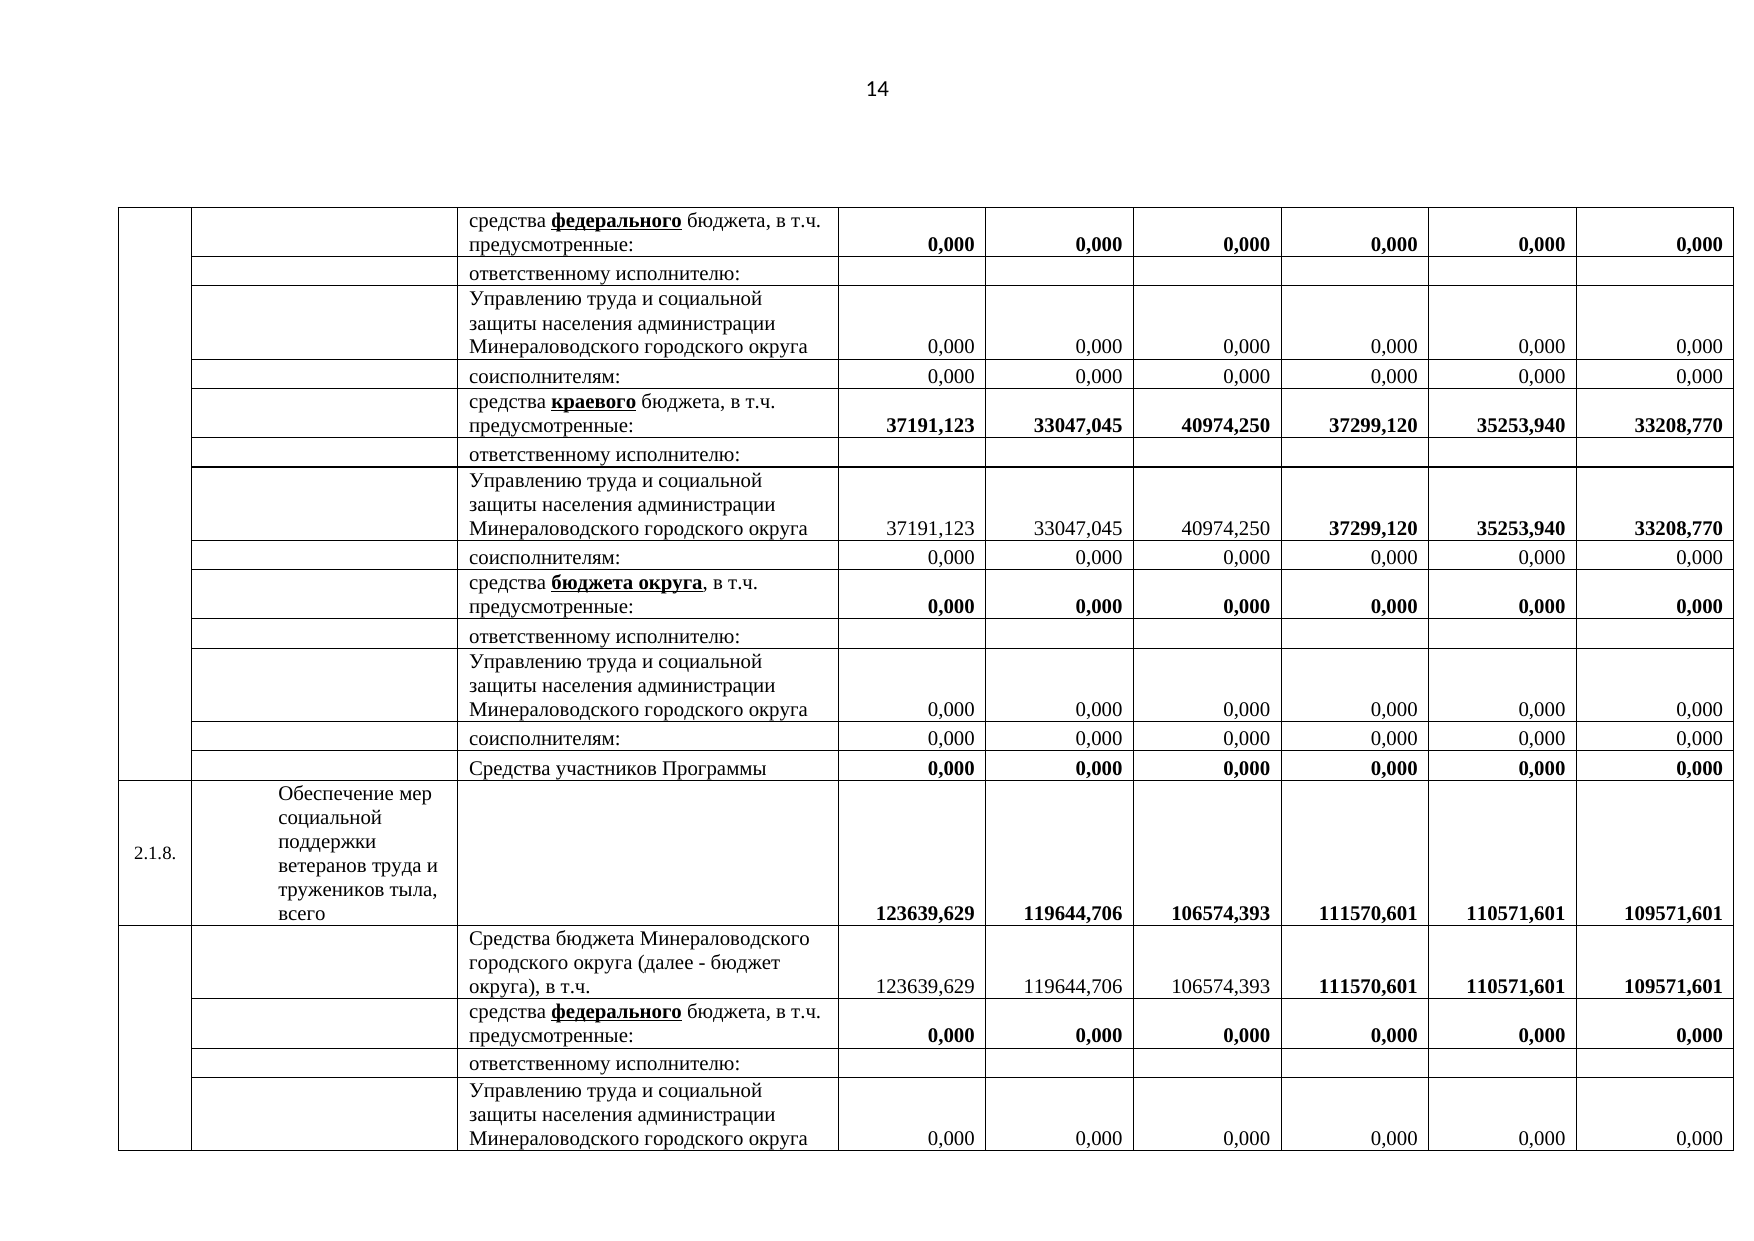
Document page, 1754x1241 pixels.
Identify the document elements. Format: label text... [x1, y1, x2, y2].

table_cell 0,000 [839, 208, 985, 256]
table_cell [1282, 438, 1428, 466]
table_cell 0,000 [839, 1078, 985, 1150]
table_cell 110571,601 [1429, 926, 1576, 998]
table_cell 0,000 [1429, 208, 1576, 256]
table_cell 33208,770 [1577, 468, 1733, 540]
table_cell 109571,601 [1577, 926, 1733, 998]
table_cell средства краевого бюджета, в т.ч. предусмотренные: [458, 389, 838, 437]
table_cell 0,000 [839, 649, 985, 721]
table_cell 0,000 [986, 286, 1133, 358]
table_cell [1134, 619, 1281, 648]
table_cell [1282, 1049, 1428, 1077]
table_cell 40974,250 [1134, 389, 1281, 437]
table_cell 0,000 [1577, 649, 1733, 721]
table_cell 0,000 [1577, 999, 1733, 1047]
table_cell [192, 999, 457, 1047]
table_cell [192, 722, 457, 750]
table_cell 0,000 [1429, 360, 1576, 388]
table_cell [192, 257, 457, 285]
table_cell 0,000 [986, 360, 1133, 388]
table_cell 0,000 [1577, 286, 1733, 358]
table_cell 37191,123 [839, 389, 985, 437]
table_cell [1429, 619, 1576, 648]
table_cell 0,000 [1429, 541, 1576, 569]
table_cell [1577, 619, 1733, 648]
table_cell 0,000 [1577, 722, 1733, 750]
table_cell 109571,601 [1577, 781, 1733, 925]
table_cell средства бюджета округа, в т.ч. предусмотренные: [458, 570, 838, 618]
table_cell [1577, 1049, 1733, 1077]
table_cell [192, 570, 457, 618]
table_cell [192, 751, 457, 779]
table_cell [119, 926, 191, 1150]
table_cell 2.1.8. [119, 781, 191, 925]
table_cell Управлению труда и социальной защиты населения администрации Минераловодского городского округа [458, 468, 838, 540]
table_cell 106574,393 [1134, 781, 1281, 925]
table_cell [986, 1049, 1133, 1077]
table_cell 0,000 [986, 649, 1133, 721]
table_cell 0,000 [1429, 722, 1576, 750]
table_cell Средства бюджета Минераловодского городского округа (далее - бюджет округа), в т.ч. [458, 926, 838, 998]
table_cell [192, 389, 457, 437]
table_cell средства федерального бюджета, в т.ч. предусмотренные: [458, 208, 838, 256]
table_cell 0,000 [1577, 751, 1733, 779]
table_cell [986, 257, 1133, 285]
table_cell [192, 926, 457, 998]
table_cell [1282, 619, 1428, 648]
table_cell 110571,601 [1429, 781, 1576, 925]
table_cell [1429, 257, 1576, 285]
table_cell ответственному исполнителю: [458, 257, 838, 285]
table_cell 0,000 [1282, 751, 1428, 779]
table_cell 0,000 [1282, 1078, 1428, 1150]
table_cell 0,000 [839, 751, 985, 779]
table_cell 0,000 [1134, 360, 1281, 388]
table_cell 0,000 [1134, 722, 1281, 750]
table_cell [192, 1049, 457, 1077]
table_cell 0,000 [1577, 541, 1733, 569]
table_cell [192, 438, 457, 466]
table_cell [1134, 257, 1281, 285]
table_cell [1429, 1049, 1576, 1077]
table_cell 0,000 [1429, 570, 1576, 618]
table_cell [839, 438, 985, 466]
table_cell ответственному исполнителю: [458, 619, 838, 648]
table_cell 111570,601 [1282, 926, 1428, 998]
table_cell 0,000 [839, 570, 985, 618]
table_cell 0,000 [986, 541, 1133, 569]
table_cell 0,000 [1577, 360, 1733, 388]
table_cell [986, 438, 1133, 466]
table_cell [1429, 438, 1576, 466]
table_cell [839, 619, 985, 648]
table_cell 0,000 [986, 722, 1133, 750]
table_cell 0,000 [1134, 541, 1281, 569]
table_cell 111570,601 [1282, 781, 1428, 925]
table_cell [192, 619, 457, 648]
table_cell 0,000 [1134, 570, 1281, 618]
table_cell [119, 208, 191, 779]
table_cell 0,000 [1134, 751, 1281, 779]
table_cell 0,000 [839, 286, 985, 358]
table_cell 37299,120 [1282, 389, 1428, 437]
table_cell 0,000 [1282, 286, 1428, 358]
table_cell 0,000 [839, 999, 985, 1047]
table_cell 0,000 [1429, 1078, 1576, 1150]
table_cell [1577, 438, 1733, 466]
table_cell 106574,393 [1134, 926, 1281, 998]
table_cell [192, 468, 457, 540]
table_cell Обеспечение мер социальной поддержки ветеранов труда и тружеников тыла, всего [192, 781, 457, 925]
table_cell 0,000 [986, 570, 1133, 618]
table_cell [1577, 257, 1733, 285]
table_cell 0,000 [1282, 649, 1428, 721]
table_cell 0,000 [1429, 649, 1576, 721]
table_cell 0,000 [986, 208, 1133, 256]
table_cell 0,000 [839, 360, 985, 388]
table_cell 0,000 [839, 722, 985, 750]
table_cell 37299,120 [1282, 468, 1428, 540]
table_cell [1282, 257, 1428, 285]
table_cell ответственному исполнителю: [458, 438, 838, 466]
table_cell [192, 1078, 457, 1150]
table_cell 0,000 [1134, 649, 1281, 721]
table_cell Управлению труда и социальной защиты населения администрации Минераловодского городского округа [458, 649, 838, 721]
table_cell 0,000 [1577, 570, 1733, 618]
table_cell Средства участников Программы [458, 751, 838, 779]
table_cell [192, 541, 457, 569]
table_cell [192, 649, 457, 721]
table_cell 0,000 [1134, 286, 1281, 358]
table_cell 0,000 [1134, 208, 1281, 256]
table_cell соисполнителям: [458, 360, 838, 388]
table_cell 0,000 [1282, 360, 1428, 388]
table_cell 35253,940 [1429, 468, 1576, 540]
table_cell [192, 208, 457, 256]
table_cell 0,000 [1577, 1078, 1733, 1150]
table_cell [458, 781, 838, 925]
table_cell 0,000 [1134, 1078, 1281, 1150]
table_cell 37191,123 [839, 468, 985, 540]
table_cell 0,000 [1429, 751, 1576, 779]
table_cell 123639,629 [839, 926, 985, 998]
table_cell 0,000 [1282, 570, 1428, 618]
table_cell 0,000 [1282, 208, 1428, 256]
table_cell 0,000 [1429, 999, 1576, 1047]
table_cell 0,000 [1134, 999, 1281, 1047]
table_cell 0,000 [1282, 999, 1428, 1047]
table_cell 0,000 [986, 1078, 1133, 1150]
table_cell 0,000 [1577, 208, 1733, 256]
table_cell соисполнителям: [458, 541, 838, 569]
table_cell 35253,940 [1429, 389, 1576, 437]
table_cell соисполнителям: [458, 722, 838, 750]
table_cell [986, 619, 1133, 648]
table_cell 33208,770 [1577, 389, 1733, 437]
table_cell Управлению труда и социальной защиты населения администрации Минераловодского городского округа [458, 286, 838, 358]
table_cell 0,000 [1429, 286, 1576, 358]
table_cell [839, 257, 985, 285]
table_cell [1134, 438, 1281, 466]
table_cell 40974,250 [1134, 468, 1281, 540]
table_cell [192, 286, 457, 358]
table_cell 33047,045 [986, 389, 1133, 437]
table_cell 119644,706 [986, 926, 1133, 998]
table_cell 0,000 [1282, 722, 1428, 750]
table_cell 0,000 [1282, 541, 1428, 569]
table_cell 123639,629 [839, 781, 985, 925]
table_cell 0,000 [986, 751, 1133, 779]
table_cell Управлению труда и социальной защиты населения администрации Минераловодского городского округа [458, 1078, 838, 1150]
table_cell ответственному исполнителю: [458, 1049, 838, 1077]
table_cell [1134, 1049, 1281, 1077]
table_cell [192, 360, 457, 388]
table_cell средства федерального бюджета, в т.ч. предусмотренные: [458, 999, 838, 1047]
table_cell 0,000 [839, 541, 985, 569]
table_cell 119644,706 [986, 781, 1133, 925]
table_cell [839, 1049, 985, 1077]
table_cell 33047,045 [986, 468, 1133, 540]
table_cell 0,000 [986, 999, 1133, 1047]
